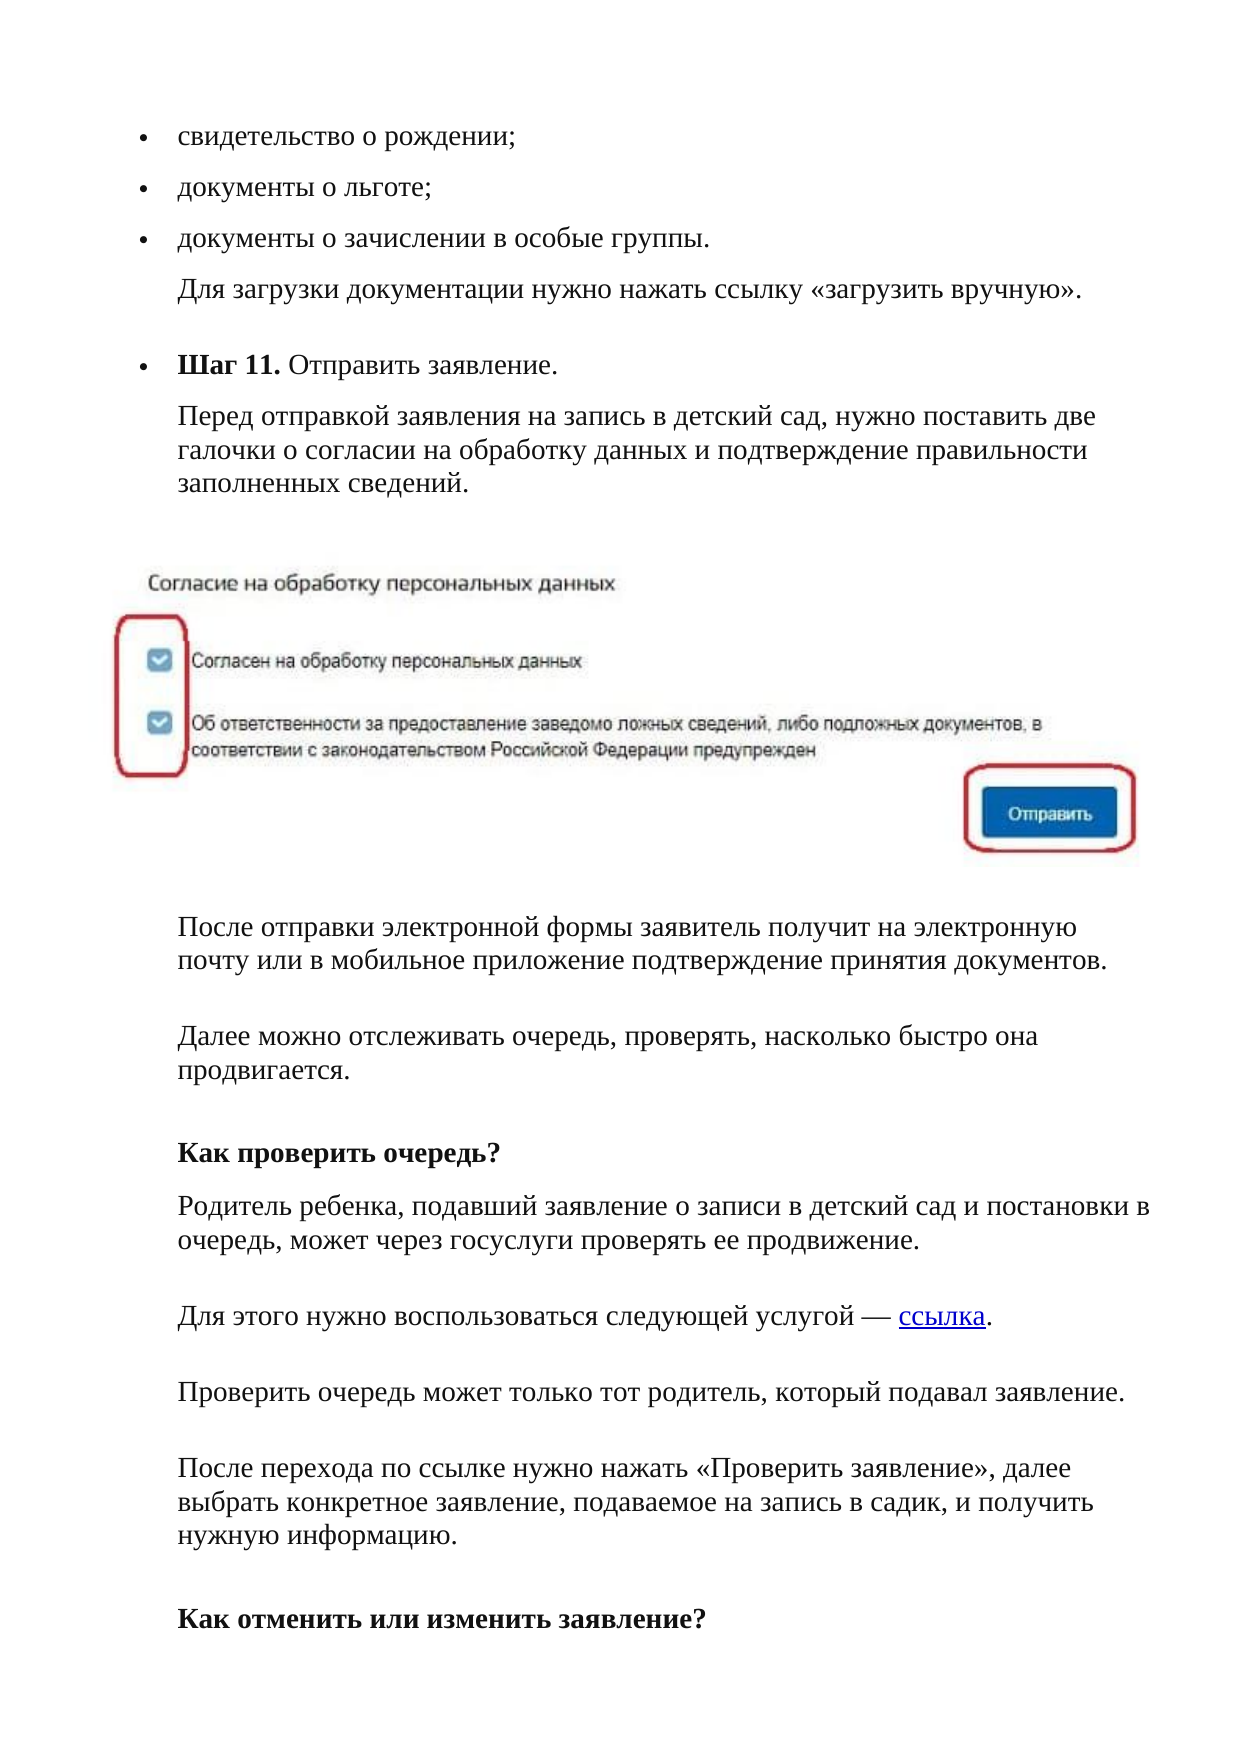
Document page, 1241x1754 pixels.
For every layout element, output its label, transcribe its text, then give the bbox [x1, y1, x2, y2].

picture [88, 541, 1183, 867]
text Для этого нужно воспользоваться следующей услугой — ссылка. [177, 1298, 1152, 1332]
list Шаг 11. Отправить заявление. [140, 347, 1152, 381]
list свидетельство о рождении; [140, 118, 1152, 152]
text Далее можно отслеживать очередь, проверять, насколько быстро она продвигается. [177, 1018, 1152, 1086]
text После перехода по ссылке нужно нажать «Проверить заявление», далее выбрать конкретное заявление, подаваемое на запись в садик, и получить нужную информацию. [177, 1450, 1152, 1551]
list документы о зачислении в особые группы. [140, 220, 1152, 254]
text Перед отправкой заявления на запись в детский сад, нужно поставить две галочки о согласии на обработку данных и подтверждение правильности заполненных сведений. [177, 398, 1152, 499]
text Для загрузки документации нужно нажать ссылку «загрузить вручную». [177, 271, 1152, 305]
list документы о льготе; [140, 169, 1152, 203]
text Родитель ребенка, подавший заявление о записи в детский сад и постановки в очередь, может через госуслуги проверять ее продвижение. [177, 1188, 1152, 1256]
subtitle Как проверить очередь? [177, 1136, 1152, 1169]
text После отправки электронной формы заявитель получит на электронную почту или в мобильное приложение подтверждение принятия документов. [177, 909, 1152, 976]
text Проверить очередь может только тот родитель, который подавал заявление. [177, 1374, 1152, 1408]
subtitle Как отменить или изменить заявление? [177, 1601, 1152, 1634]
